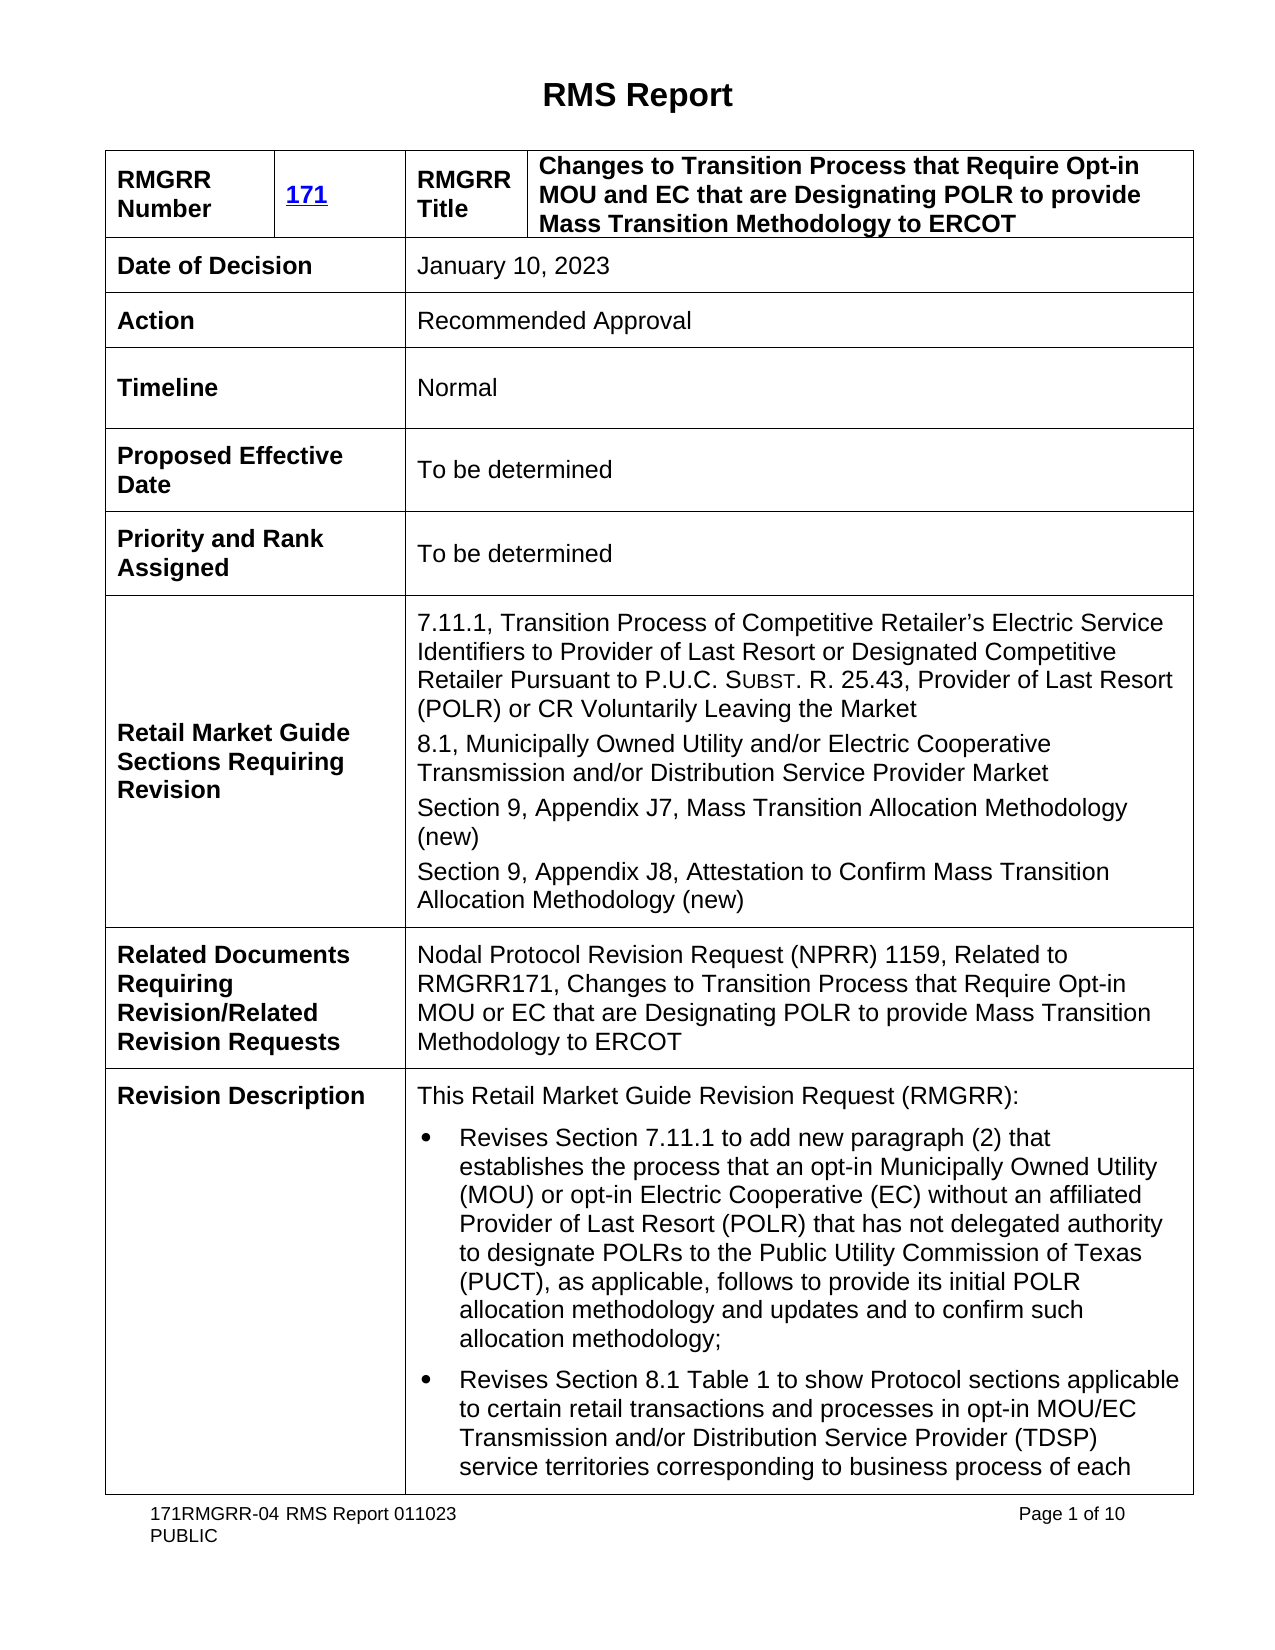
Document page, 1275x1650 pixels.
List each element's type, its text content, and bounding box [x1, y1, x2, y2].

table_cell Recommended Approval [406, 293, 1193, 347]
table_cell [406, 1069, 1193, 1494]
table_cell January 10, 2023 [406, 238, 1193, 292]
table_cell Date of Decision [106, 238, 405, 292]
table_cell To be determined [406, 512, 1193, 594]
table_cell Retail Market Guide Sections Requiring Revision [106, 596, 405, 927]
table_cell Action [106, 293, 405, 347]
table_cell Related Documents Requiring Revision/Related Revision Requests [106, 928, 405, 1068]
table_cell Priority and Rank Assigned [106, 512, 405, 594]
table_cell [106, 1069, 405, 1494]
table_cell Normal [406, 348, 1193, 427]
table_header RMGRR Number [106, 151, 274, 237]
table_header RMGRR Title [406, 151, 527, 237]
table_header Changes to Transition Process that Require Opt-in MOU and EC that are Designating POLR to provide Mass Transition Methodology to ERCOT [528, 151, 1193, 237]
table_cell Proposed Effective Date [106, 429, 405, 511]
table_cell Timeline [106, 348, 405, 427]
table_header 171 [275, 151, 405, 237]
table_cell 7.11.1, Transition Process of Competitive Retailer’s Electric Service Identifiers to Provider of Last Resort or Designated Competitive Retailer Pursuant to P.U.C. Subst. R. 25.43, Provider of Last Resort (POLR) or CR Voluntarily Leaving the Market 8.1, Municipally Owned Utility and/or Electric Cooperative Transmission and/or Distribution Service Provider Market Section 9, Appendix J7, Mass Transition Allocation Methodology (new) Section 9, Appendix J8, Attestation to Confirm Mass Transition Allocation Methodology (new) [406, 596, 1193, 927]
table_cell Nodal Protocol Revision Request (NPRR) 1159, Related to RMGRR171, Changes to Transition Process that Require Opt-in MOU or EC that are Designating POLR to provide Mass Transition Methodology to ERCOT [406, 928, 1193, 1068]
table_cell To be determined [406, 429, 1193, 511]
